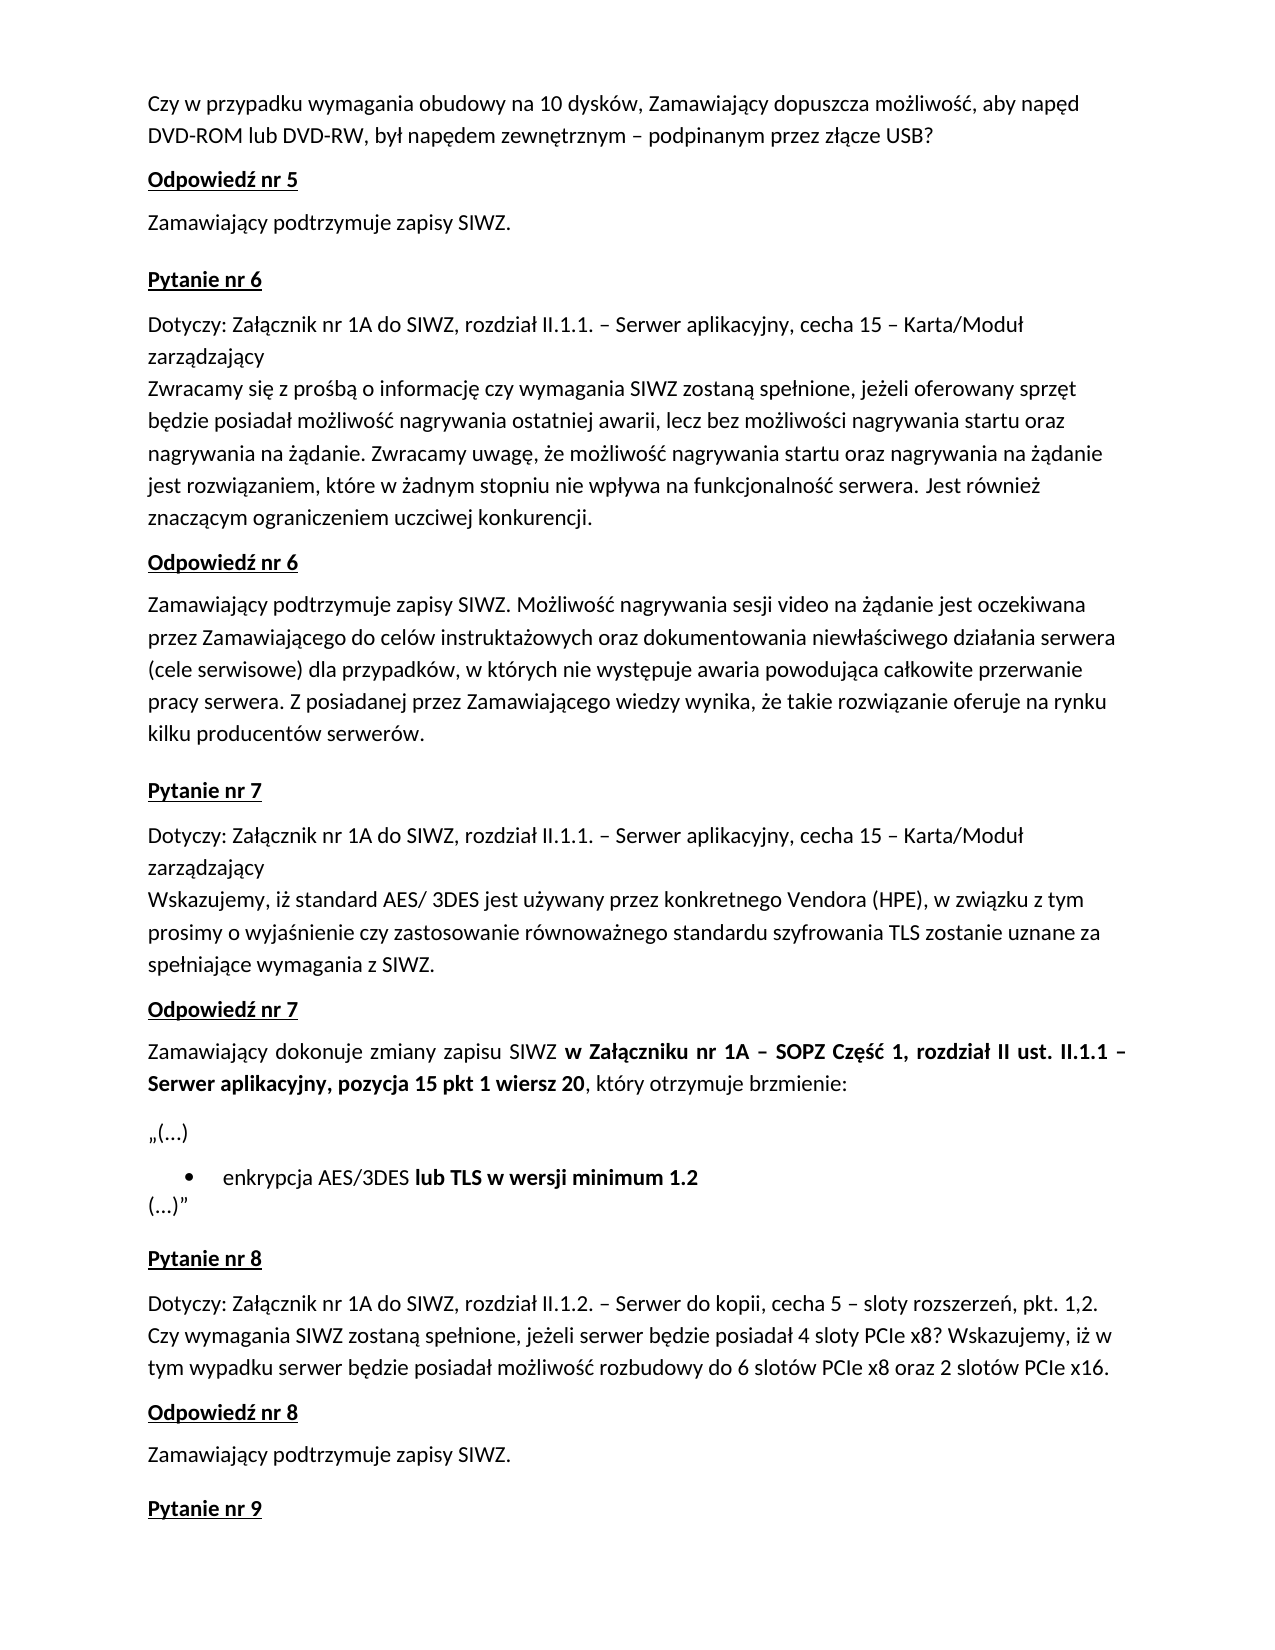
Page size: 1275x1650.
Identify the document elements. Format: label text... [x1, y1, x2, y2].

text Odpowiedź nr 7 [148, 995, 1127, 1023]
text Zamawiający podtrzymuje zapisy SIWZ. [148, 208, 1127, 236]
text Zamawiający podtrzymuje zapisy SIWZ. [148, 1441, 1127, 1469]
text Pytanie nr 8 [148, 1244, 1127, 1272]
text Dotyczy: Załącznik nr 1A do SIWZ, rozdział II.1.1. – Serwer aplikacyjny, cecha 15 – Karta/Moduł zarządzający [148, 310, 1127, 370]
text Odpowiedź nr 5 [148, 166, 1127, 193]
text Pytanie nr 9 [148, 1494, 1127, 1522]
text Czy w przypadku wymagania obudowy na 10 dysków, Zamawiający dopuszcza możliwość, aby napęd DVD-ROM lub DVD-RW, był napędem zewnętrznym – podpinanym przez złącze USB? [148, 89, 1127, 149]
text Odpowiedź nr 6 [148, 548, 1127, 576]
text Pytanie nr 6 [148, 265, 1127, 293]
text Zamawiający podtrzymuje zapisy SIWZ. Możliwość nagrywania sesji video na żądanie jest oczekiwana przez Zamawiającego do celów instruktażowych oraz dokumentowania niewłaściwego działania serwera (cele serwisowe) dla przypadków, w których nie występuje awaria powodująca całkowite przerwanie pracy serwera. Z posiadanej przez Zamawiającego wiedzy wynika, że takie rozwiązanie oferuje na rynku kilku producentów serwerów. [148, 591, 1127, 747]
text Wskazujemy, iż standard AES/ 3DES jest używany przez konkretnego Vendora (HPE), w związku z tym prosimy o wyjaśnienie czy zastosowanie równoważnego standardu szyfrowania TLS zostanie uznane za spełniające wymagania z SIWZ. [148, 886, 1127, 978]
text Dotyczy: Załącznik nr 1A do SIWZ, rozdział II.1.2. – Serwer do kopii, cecha 5 – sloty rozszerzeń, pkt. 1,2. [148, 1289, 1127, 1317]
text „(...) [148, 1118, 1127, 1146]
text Zamawiający dokonuje zmiany zapisu SIWZ w Załączniku nr 1A – SOPZ Część 1, rozdział II ust. II.1.1 – Serwer aplikacyjny, pozycja 15 pkt 1 wiersz 20, który otrzymuje brzmienie: [148, 1037, 1127, 1098]
text (...)” [148, 1191, 1127, 1219]
text Pytanie nr 7 [148, 777, 1127, 804]
text Dotyczy: Załącznik nr 1A do SIWZ, rozdział II.1.1. – Serwer aplikacyjny, cecha 15 – Karta/Moduł zarządzający [148, 821, 1127, 881]
text Czy wymagania SIWZ zostaną spełnione, jeżeli serwer będzie posiadał 4 sloty PCIe x8? Wskazujemy, iż w tym wypadku serwer będzie posiadał możliwość rozbudowy do 6 slotów PCIe x8 oraz 2 slotów PCIe x16. [148, 1321, 1127, 1381]
text Odpowiedź nr 8 [148, 1398, 1127, 1426]
list enkrypcja AES/3DES lub TLS w wersji minimum 1.2 [185, 1163, 1127, 1191]
text Zwracamy się z prośbą o informację czy wymagania SIWZ zostaną spełnione, jeżeli oferowany sprzęt będzie posiadał możliwość nagrywania ostatniej awarii, lecz bez możliwości nagrywania startu oraz nagrywania na żądanie. Zwracamy uwagę, że możliwość nagrywania startu oraz nagrywania na żądanie jest rozwiązaniem, które w żadnym stopniu nie wpływa na funkcjonalność serwera. Jest również znaczącym ograniczeniem uczciwej konkurencji. [148, 374, 1127, 531]
